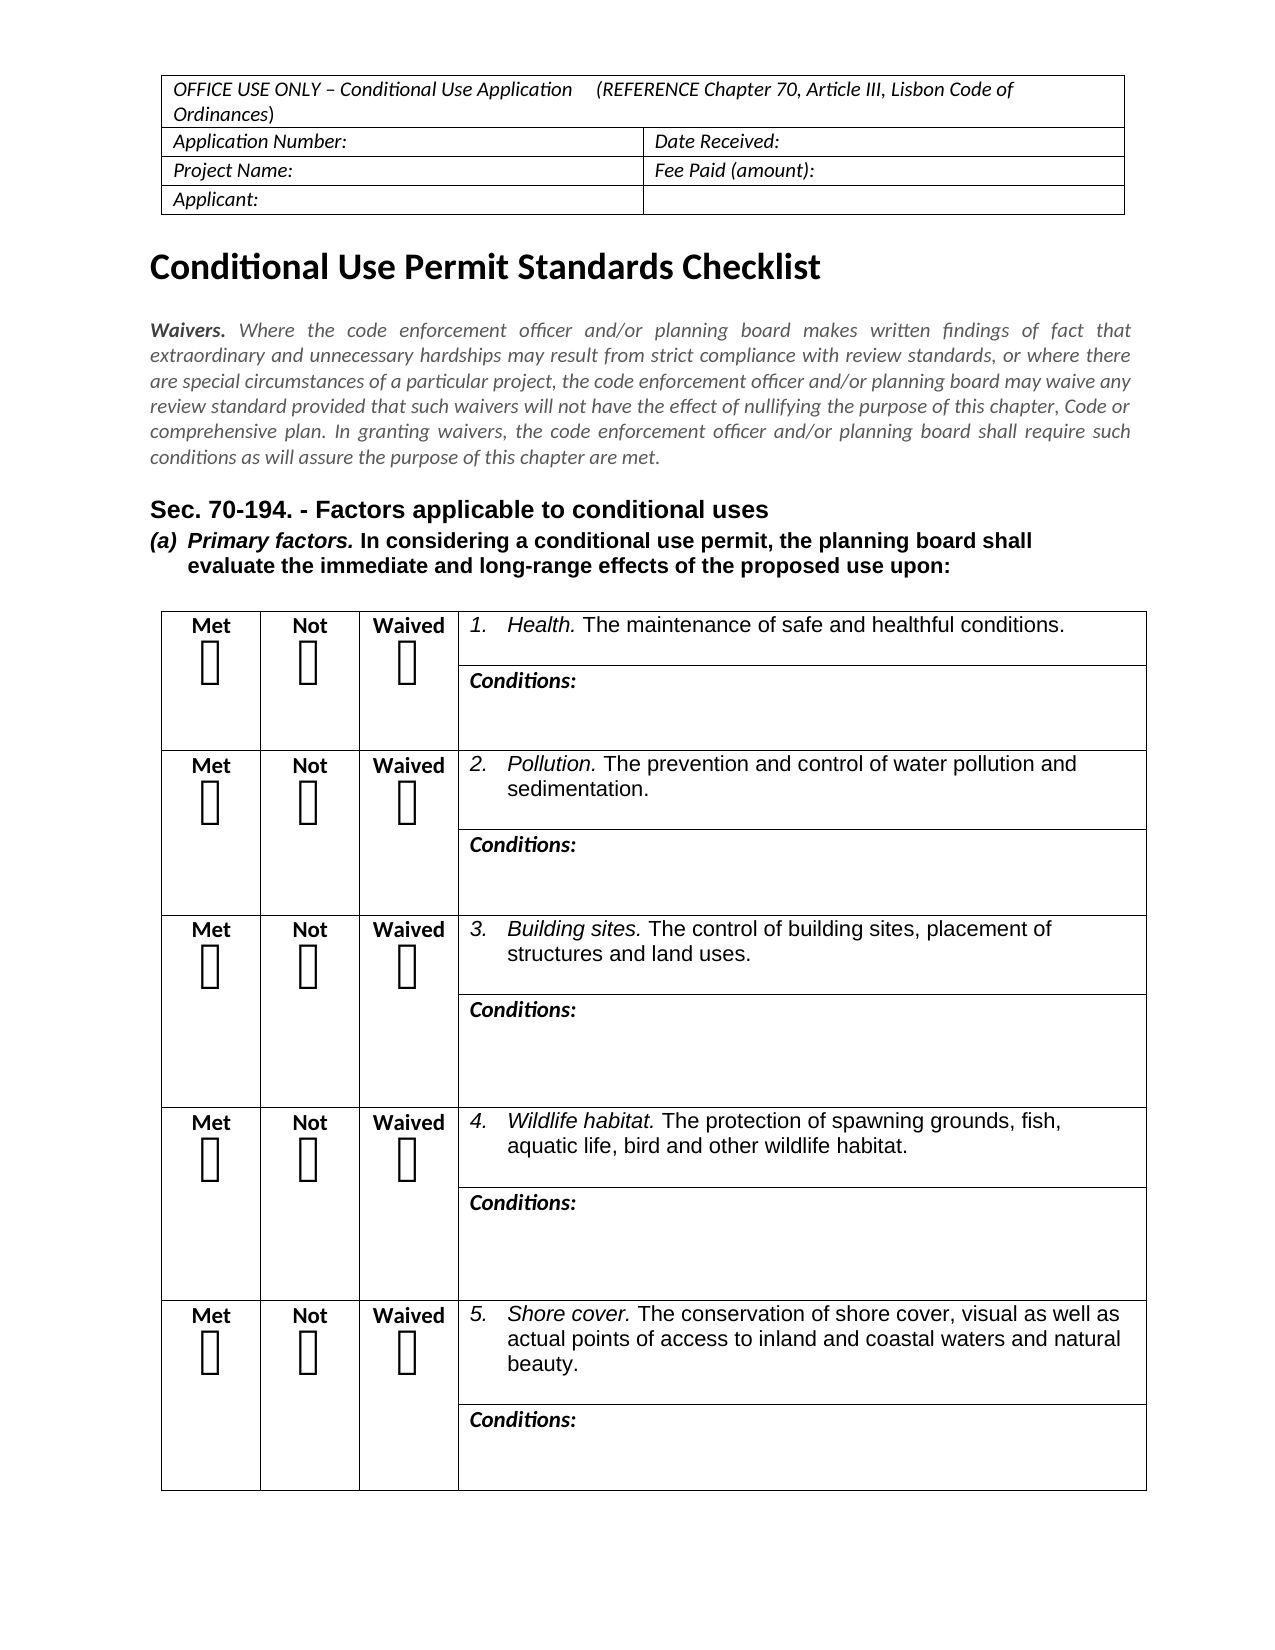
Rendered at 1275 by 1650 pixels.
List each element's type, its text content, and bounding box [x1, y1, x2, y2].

table_cell Met [162, 1108, 260, 1300]
table_cell Met [162, 751, 260, 914]
table_header Health. The maintenance of safe and healthful conditions. [459, 612, 1146, 665]
table_cell Met [162, 1301, 260, 1489]
table_cell Conditions: [459, 995, 1146, 1107]
table_cell Not [261, 751, 359, 914]
table_cell Waived [360, 916, 458, 1107]
table_header Not [261, 612, 359, 750]
table_cell Pollution. The prevention and control of water pollution and sedimentation. [459, 751, 1146, 829]
table_cell Shore cover. The conservation of shore cover, visual as well as actual points of access to inland and coastal waters and natural beauty. [459, 1301, 1146, 1404]
text Waivers. Where the code enforcement officer and/or planning board makes written findings of fact that extraordinary and unnecessary hardships may result from strict compliance with review standards, or where there are special circumstances of a particular project, the code enforcement officer and/or planning board may waive any review standard provided that such waivers will not have the effect of nullifying the purpose of this chapter, Code or comprehensive plan. In granting waivers, the code enforcement officer and/or planning board shall require such conditions as will assure the purpose of this chapter are met. [150, 317, 1134, 469]
table_cell Conditions: [459, 830, 1146, 914]
text Sec. 70-194. - Factors applicable to conditional uses [150, 495, 1125, 524]
table_cell Waived [360, 1108, 458, 1300]
table_cell Not [261, 916, 359, 1107]
table_cell Waived [360, 751, 458, 914]
table_header Waived [360, 612, 458, 750]
table_cell Met [162, 916, 260, 1107]
table_header Met [162, 612, 260, 750]
table_cell Conditions: [459, 1405, 1146, 1489]
table_cell Not [261, 1301, 359, 1489]
table_cell Waived [360, 1301, 458, 1489]
table_cell Conditions: [459, 1188, 1146, 1300]
text Conditional Use Permit Standards Checklist [150, 243, 1125, 289]
table_cell Wildlife habitat. The protection of spawning grounds, fish, aquatic life, bird and other wildlife habitat. [459, 1108, 1146, 1187]
list Primary factors. In considering a conditional use permit, the planning board shall evaluate the immediate and long-range effects of the proposed use upon: [150, 528, 1125, 578]
table_cell Not [261, 1108, 359, 1300]
table_cell Conditions: [459, 666, 1146, 750]
table_cell Building sites. The control of building sites, placement of structures and land uses. [459, 916, 1146, 994]
